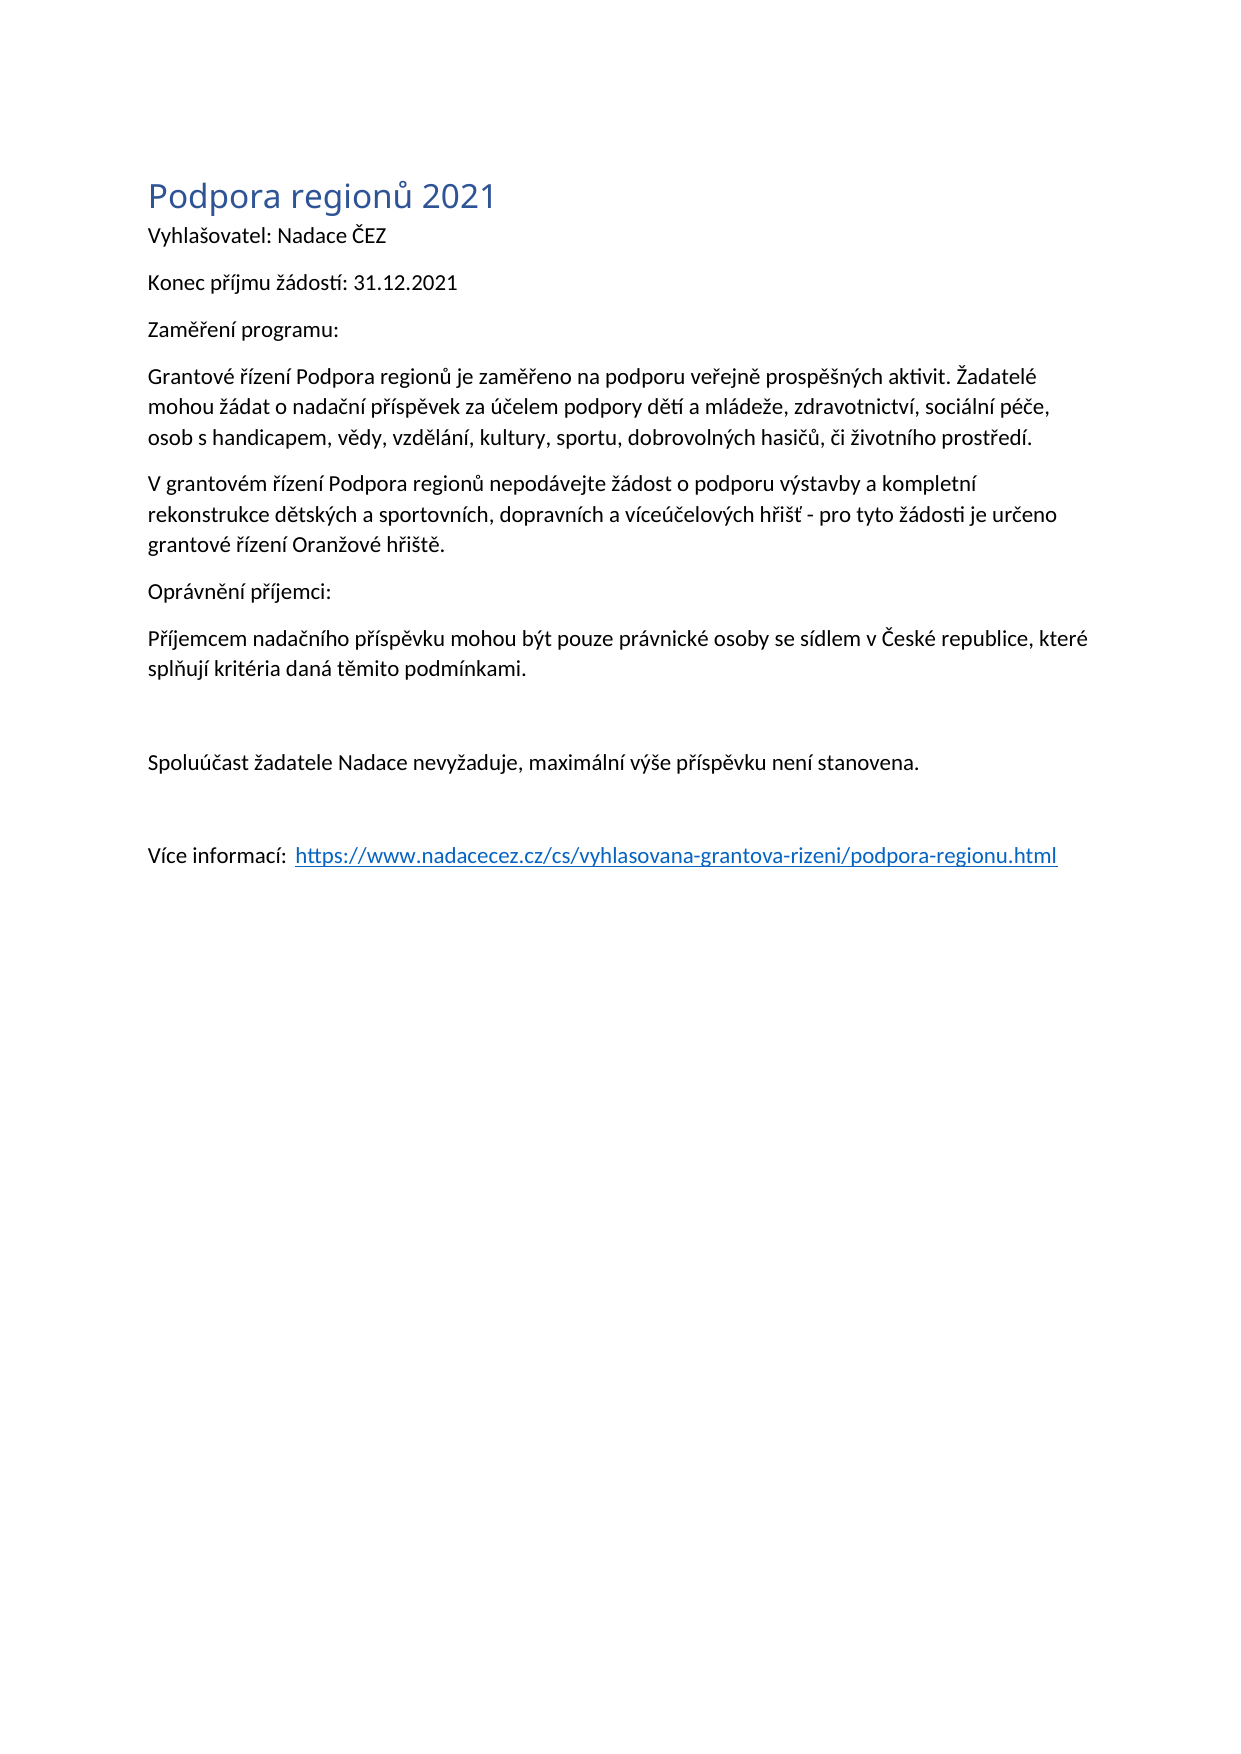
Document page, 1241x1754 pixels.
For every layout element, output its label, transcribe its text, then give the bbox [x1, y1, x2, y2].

text V grantovém řízení Podpora regionů nepodávejte žádost o podporu výstavby a kompletní rekonstrukce dětských a sportovních, dopravních a víceúčelových hřišť - pro tyto žádosti je určeno grantové řízení Oranžové hřiště. [148, 469, 1093, 558]
text Konec příjmu žádostí: 31.12.2021 [148, 268, 1093, 296]
text Příjemcem nadačního příspěvku mohou být pouze právnické osoby se sídlem v České republice, které splňují kritéria daná těmito podmínkami. [148, 624, 1093, 682]
text Grantové řízení Podpora regionů je zaměřeno na podporu veřejně prospěšných aktivit. Žadatelé mohou žádat o nadační příspěvek za účelem podpory dětí a mládeže, zdravotnictví, sociální péče, osob s handicapem, vědy, vzdělání, kultury, sportu, dobrovolných hasičů, či životního prostředí. [148, 362, 1093, 451]
subtitle Podpora regionů 2021 [148, 173, 1093, 218]
text Více informací: https://www.nadacecez.cz/cs/vyhlasovana-grantova-rizeni/podpora-regionu.html [148, 841, 1093, 869]
text Oprávnění příjemci: [148, 577, 1093, 605]
text Zaměření programu: [148, 315, 1093, 343]
text Spoluúčast žadatele Nadace nevyžaduje, maximální výše příspěvku není stanovena. [148, 748, 1093, 776]
text Vyhlašovatel: Nadace ČEZ [148, 222, 1093, 249]
